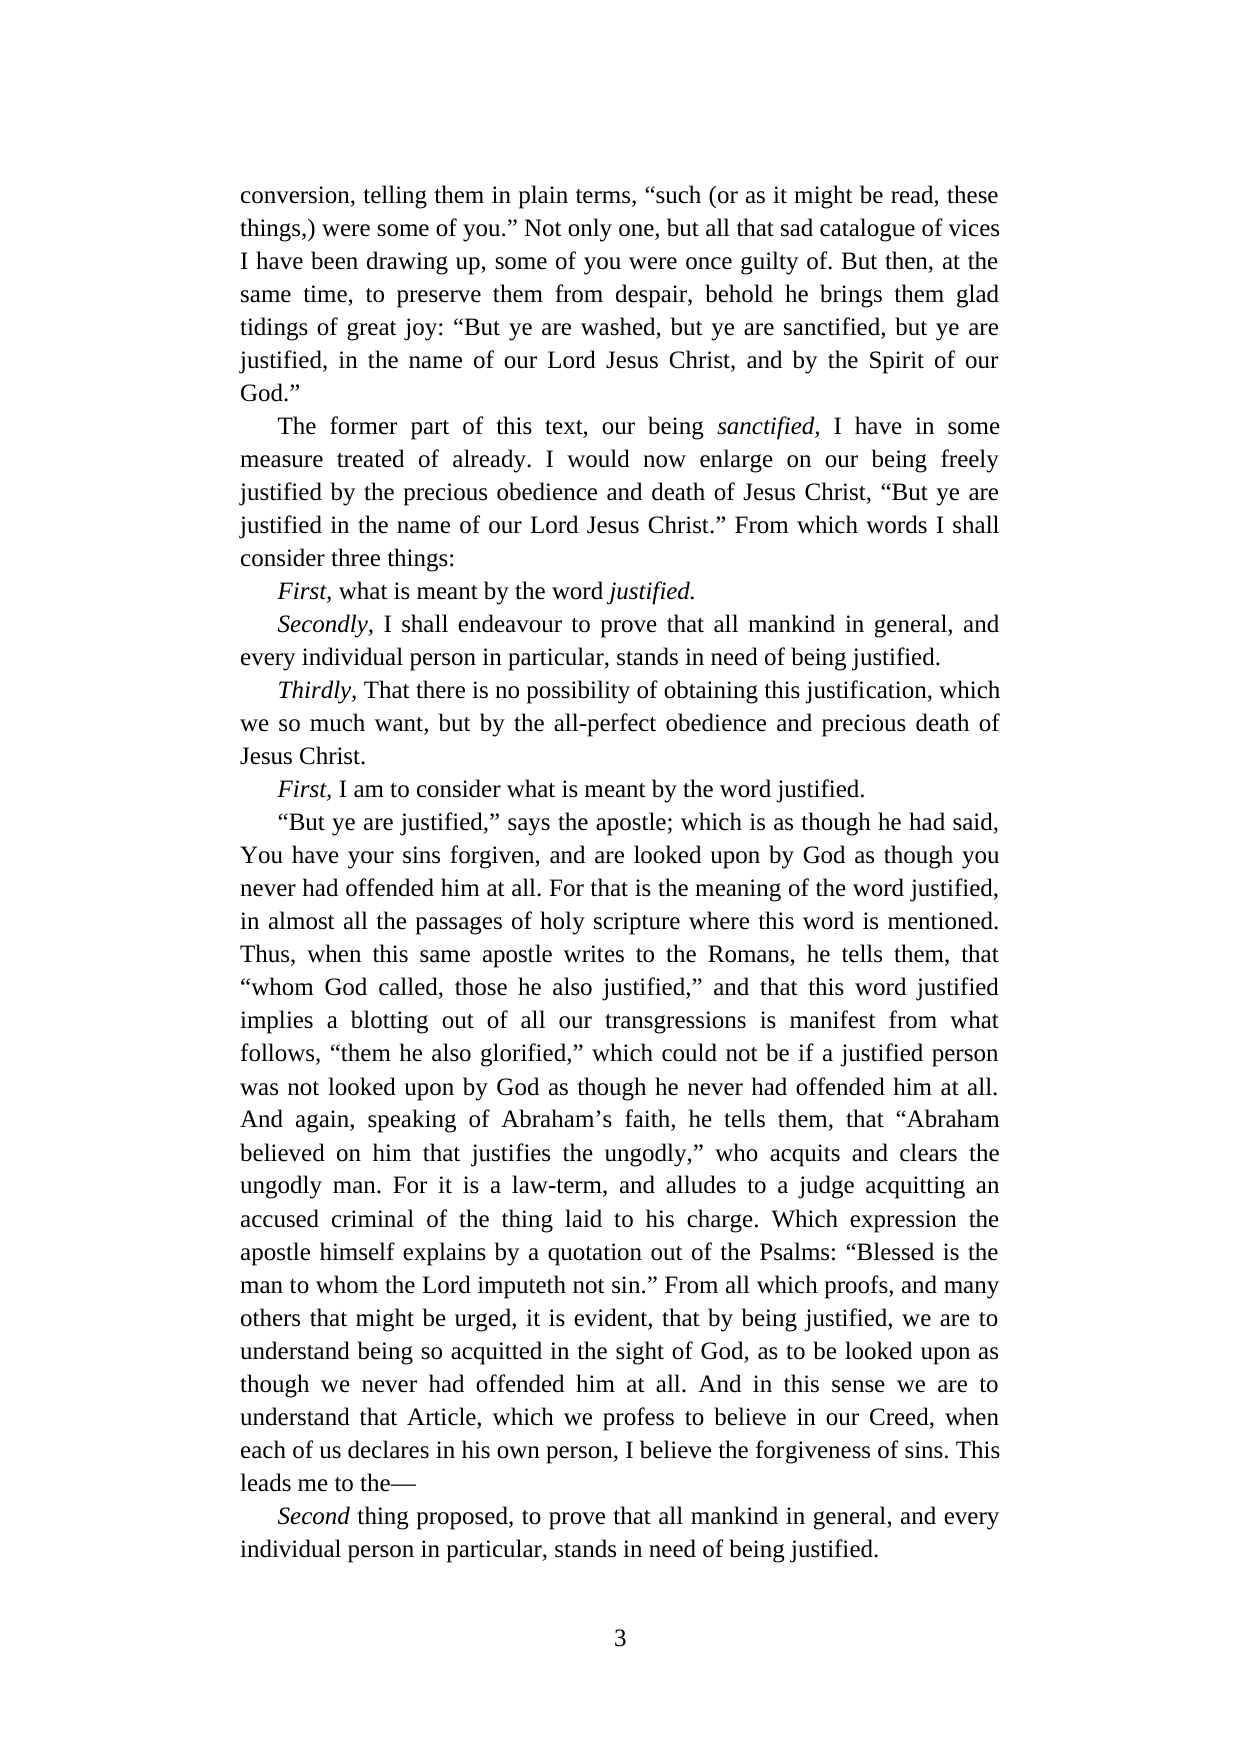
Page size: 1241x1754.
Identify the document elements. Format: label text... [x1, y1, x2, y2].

text First, what is meant by the word justified. [240, 576, 1000, 605]
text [240, 180, 1000, 407]
text The former part of this text, our being sanctified, I have in some measure treated of already. I would now enlarge on our being freely justified by the precious obedience and death of Jesus Christ, “But ye are justified in the name of our Lord Jesus Christ.” From which words I shall consider three things: [240, 411, 1000, 572]
text First, I am to consider what is meant by the word justified. [240, 774, 1000, 803]
text Thirdly, That there is no possibility of obtaining this justification, which we so much want, but by the all-perfect obedience and precious death of Jesus Christ. [240, 675, 1000, 770]
text “But ye are justified,” says the apostle; which is as though he had said, You have your sins forgiven, and are looked upon by God as though you never had offended him at all. For that is the meaning of the word justified, in almost all the passages of holy scripture where this word is mentioned. Thus, when this same apostle writes to the Romans, he tells them, that “whom God called, those he also justified,” and that this word justified implies a blotting out of all our transgressions is manifest from what follows, “them he also glorified,” which could not be if a justified person was not looked upon by God as though he never had offended him at all. And again, speaking of Abraham’s faith, he tells them, that “Abraham believed on him that justifies the ungodly,” who acquits and clears the ungodly man. For it is a law-term, and alludes to a judge acquitting an accused criminal of the thing laid to his charge. Which expression the apostle himself explains by a quotation out of the Psalms: “Blessed is the man to whom the Lord imputeth not sin.” From all which proofs, and many others that might be urged, it is evident, that by being justified, we are to understand being so acquitted in the sight of God, as to be looked upon as though we never had offended him at all. And in this sense we are to understand that Article, which we profess to believe in our Creed, when each of us declares in his own person, I believe the forgiveness of sins. This leads me to the— [240, 807, 1000, 1497]
text Secondly, I shall endeavour to prove that all mankind in general, and every individual person in particular, stands in need of being justified. [240, 609, 1000, 671]
text Second thing proposed, to prove that all mankind in general, and every individual person in particular, stands in need of being justified. [240, 1501, 1000, 1563]
